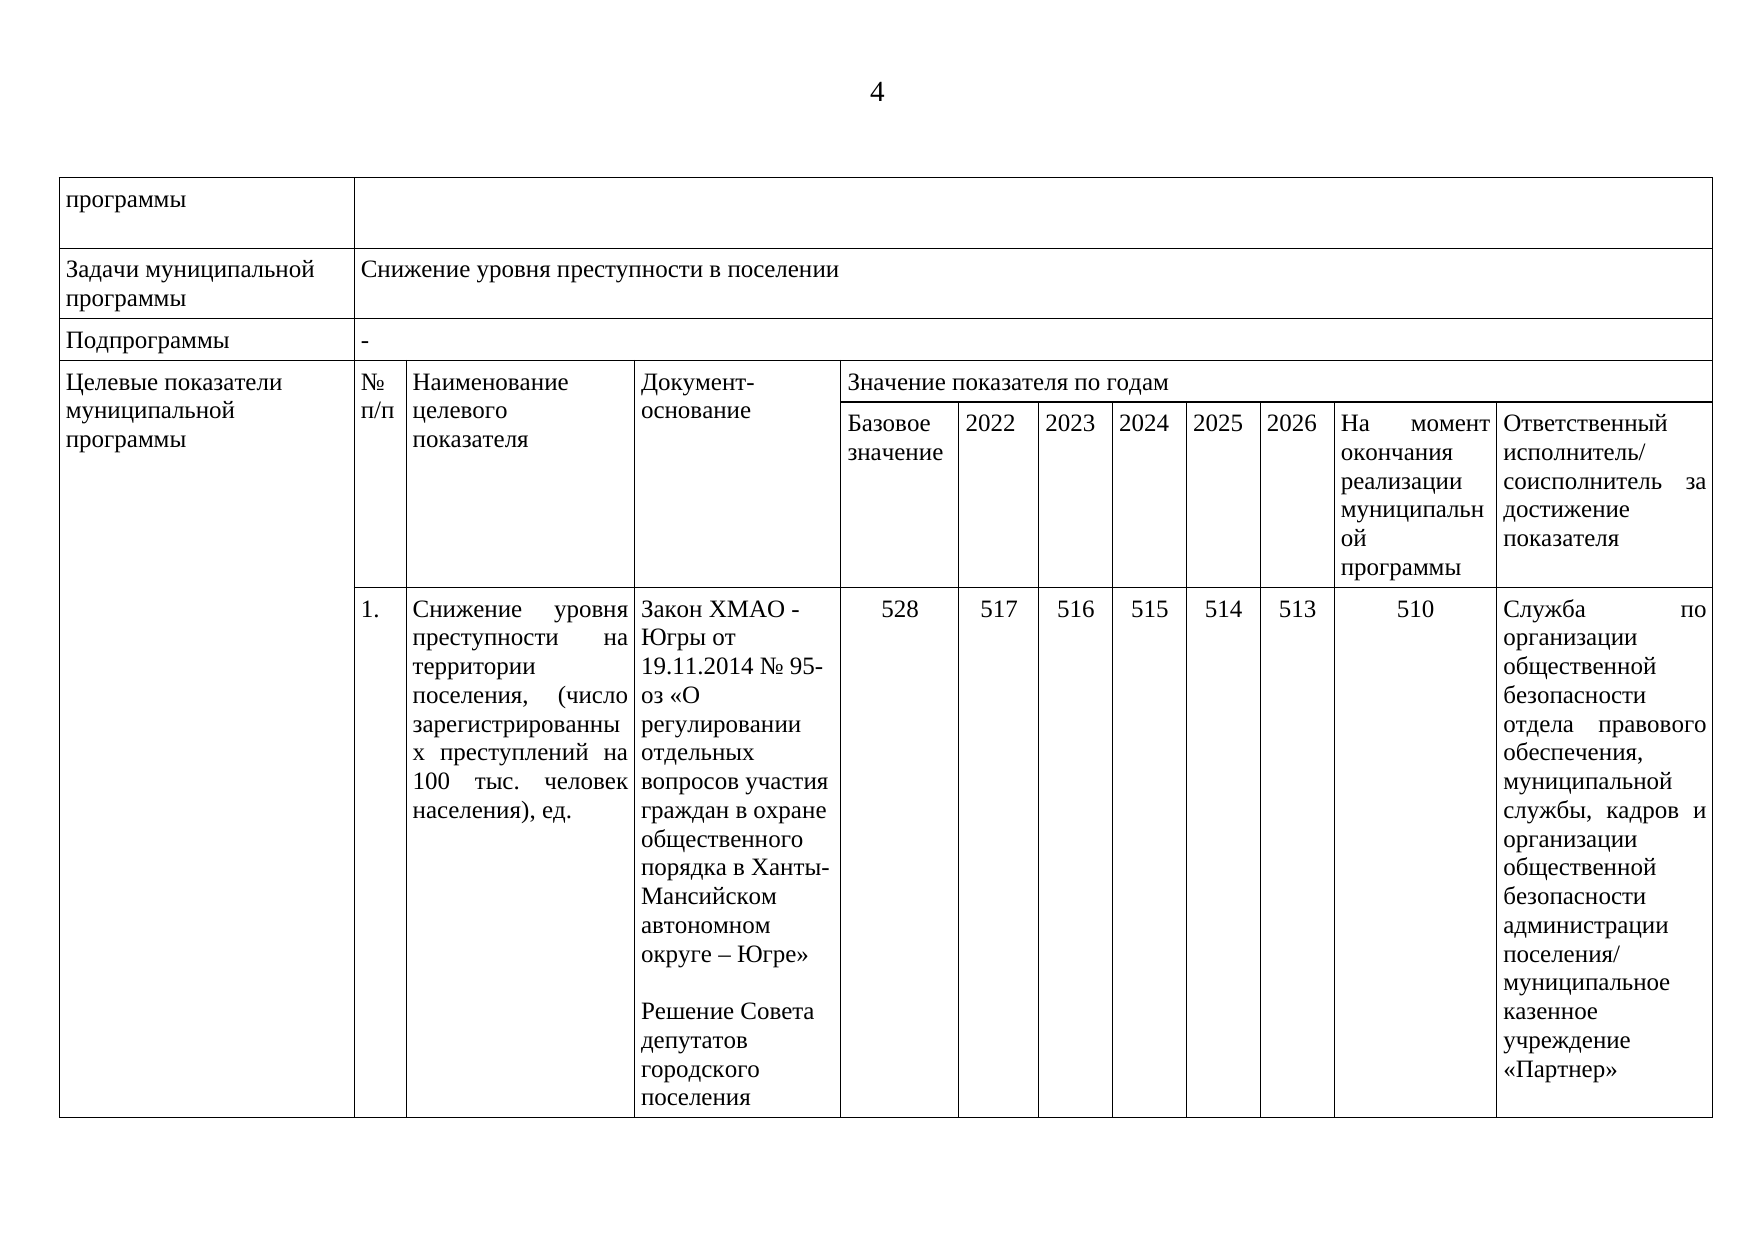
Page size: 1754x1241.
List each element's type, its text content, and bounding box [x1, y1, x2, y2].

table_cell 2023 [1039, 403, 1112, 587]
table_cell 514 [1187, 588, 1260, 1117]
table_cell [635, 588, 840, 1117]
table_cell 516 [1039, 588, 1112, 1117]
table_cell 2026 [1261, 403, 1334, 587]
table_cell - [355, 319, 1712, 360]
table_cell Наименование целевого показателя [407, 361, 634, 587]
table_cell Подпрограммы [60, 319, 354, 360]
table_cell 2025 [1187, 403, 1260, 587]
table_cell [60, 178, 354, 248]
table_cell Целевые показатели муниципальной программы [60, 361, 354, 1117]
table_cell Базовое значение [841, 403, 958, 587]
table_cell 528 [841, 588, 958, 1117]
table_cell 517 [959, 588, 1038, 1117]
table_cell Документ-основание [635, 361, 840, 587]
table_cell 2022 [959, 403, 1038, 587]
table_cell Задачи муниципальной программы [60, 249, 354, 318]
table_cell Ответственный исполнитель/ соисполнитель за достижение показателя [1497, 403, 1712, 587]
table_cell 515 [1113, 588, 1186, 1117]
table_cell № п/п [355, 361, 406, 587]
table_cell 2024 [1113, 403, 1186, 587]
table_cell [407, 588, 634, 1117]
table_cell Значение показателя по годам [841, 361, 1712, 401]
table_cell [355, 178, 1712, 248]
table_cell На момент окончания реализации муниципальной программы [1335, 403, 1496, 587]
table_cell Снижение уровня преступности в поселении [355, 249, 1712, 318]
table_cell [1497, 588, 1712, 1117]
table_cell 513 [1261, 588, 1334, 1117]
table_cell 510 [1335, 588, 1496, 1117]
table_cell 1. [355, 588, 406, 1117]
